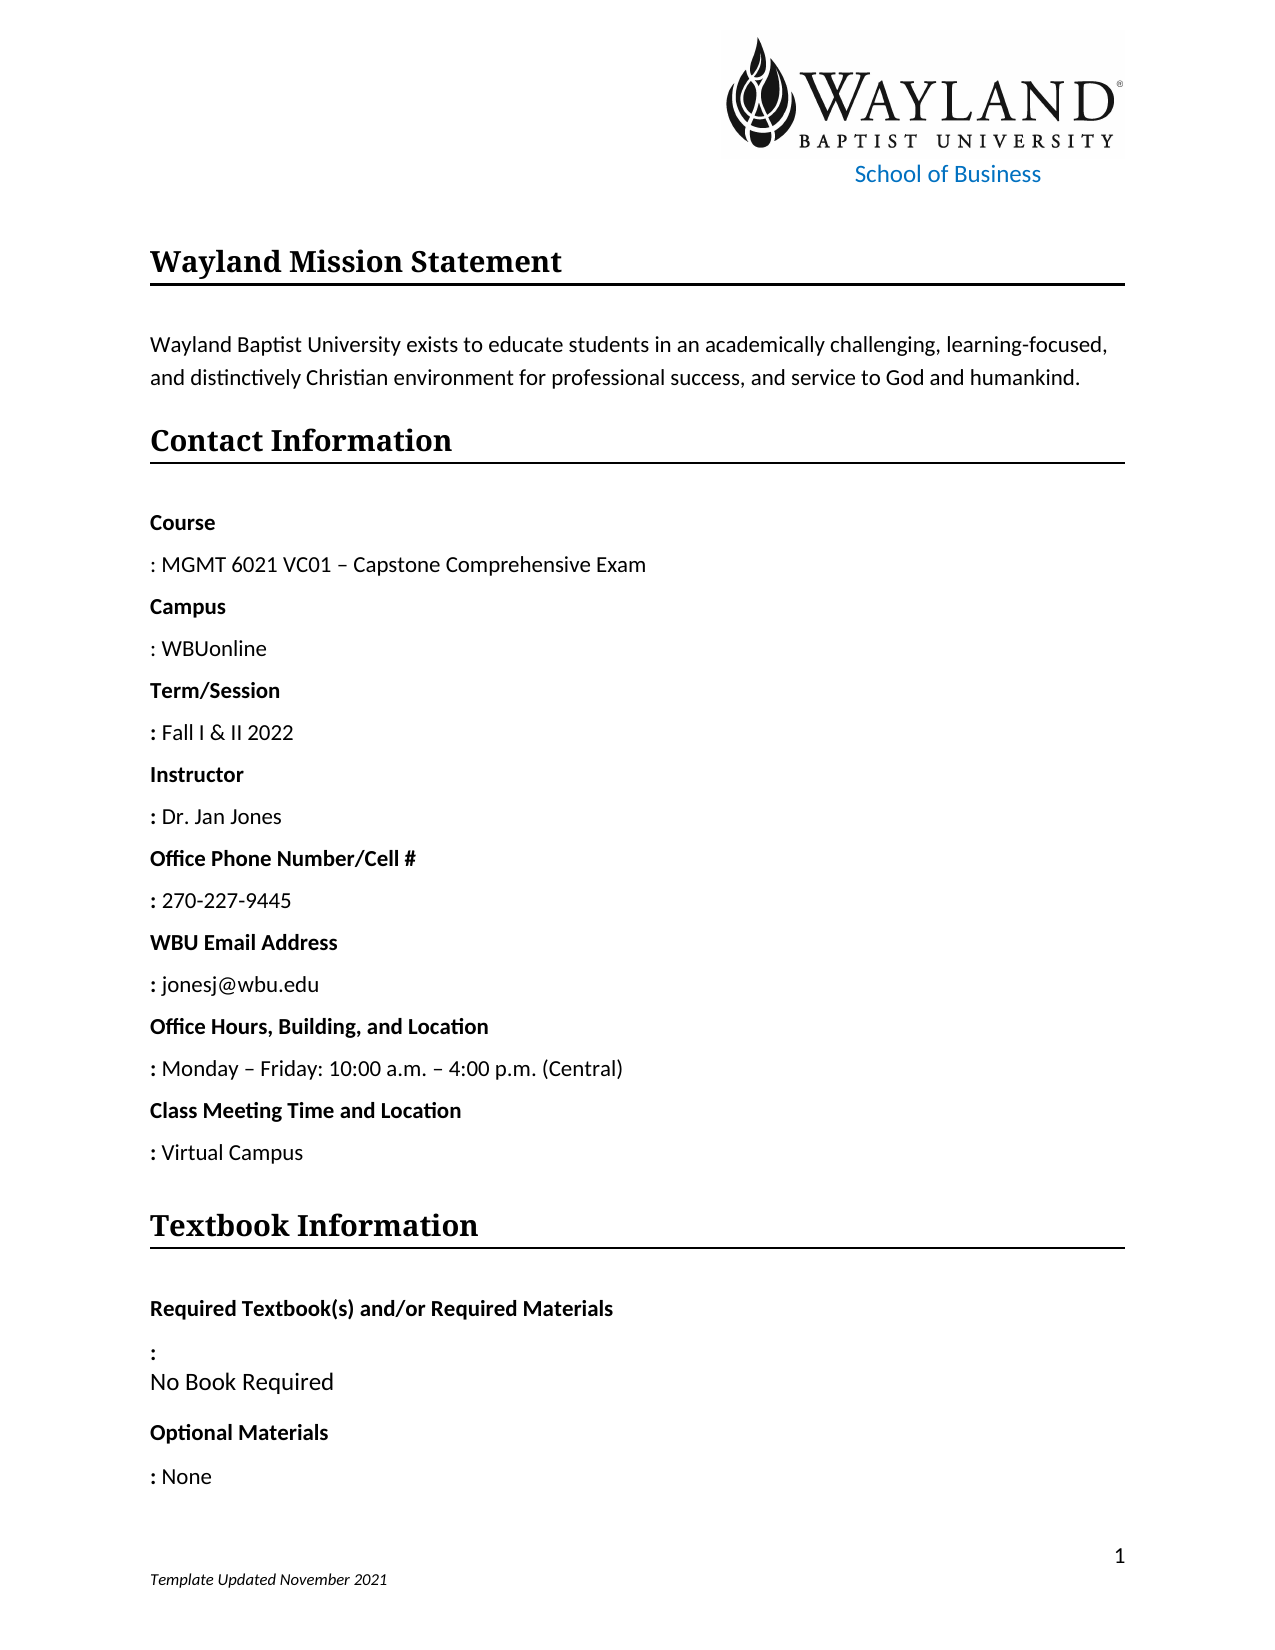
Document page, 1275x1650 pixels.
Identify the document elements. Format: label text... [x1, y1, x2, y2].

text : jonesj@wbu.edu [150, 970, 1125, 998]
text : Virtual Campus [150, 1138, 1125, 1166]
text Office Phone Number/Cell # [150, 844, 1125, 872]
text Required Textbook(s) and/or Required Materials [150, 1294, 1125, 1322]
text Instructor [150, 760, 1125, 788]
subtitle Textbook Information [150, 1205, 1125, 1247]
text No Book Required [150, 1366, 1125, 1397]
text Course [150, 508, 1125, 536]
text Class Meeting Time and Location [150, 1096, 1125, 1124]
text Term/Session [150, 676, 1125, 704]
text : Monday – Friday: 10:00 a.m. – 4:00 p.m. (Central) [150, 1054, 1125, 1082]
picture [721, 30, 1125, 159]
text : Fall I & II 2022 [150, 718, 1125, 746]
subtitle Contact Information [150, 420, 1125, 462]
text Wayland Baptist University exists to educate students in an academically challenging, learning-focused, and distinctively Christian environment for professional success, and service to God and humankind. [150, 330, 1125, 391]
text : 270-227-9445 [150, 886, 1125, 914]
text : Dr. Jan Jones [150, 802, 1125, 830]
text : None [150, 1462, 1125, 1491]
subtitle Wayland Mission Statement [150, 242, 1125, 283]
text : [150, 1338, 1125, 1366]
text Optional Materials [150, 1418, 1125, 1446]
text : MGMT 6021 VC01 – Capstone Comprehensive Exam [150, 550, 1125, 578]
text : WBUonline [150, 634, 1125, 662]
text WBU Email Address [150, 928, 1125, 956]
text Office Hours, Building, and Location [150, 1012, 1125, 1040]
text Campus [150, 592, 1125, 620]
